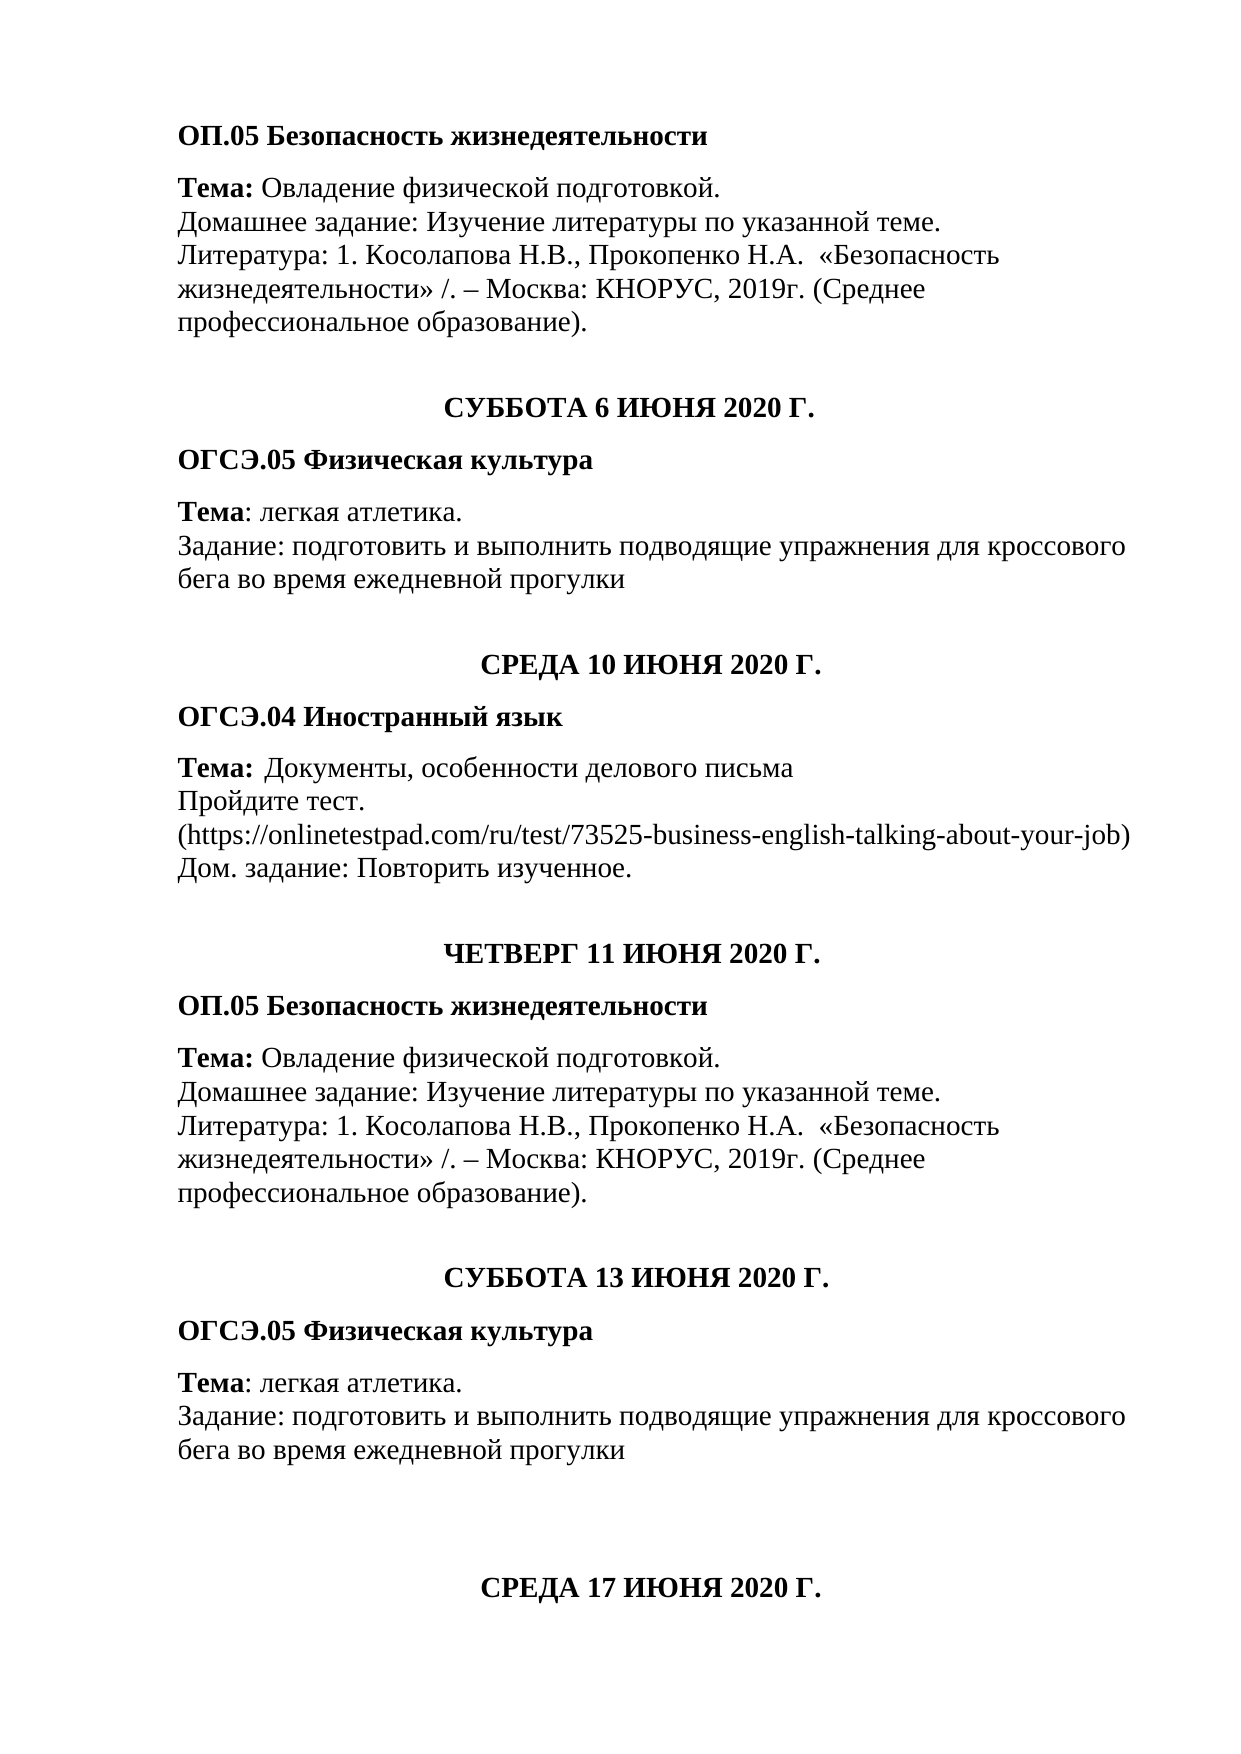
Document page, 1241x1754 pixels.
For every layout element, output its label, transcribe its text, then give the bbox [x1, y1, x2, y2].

text СУББОТА 6 ИЮНЯ 2020 Г. [177, 390, 1152, 424]
text ОГСЭ.04 Иностранный язык [177, 699, 1152, 733]
text ОП.05 Безопасность жизнедеятельности [177, 988, 1152, 1022]
text ОГСЭ.05 Физическая культура [177, 442, 1152, 476]
text Задание: подготовить и выполнить подводящие упражнения для кроссового бега во время ежедневной прогулки [177, 1398, 1152, 1465]
text СРЕДА 10 ИЮНЯ 2020 Г. [177, 647, 1152, 681]
text Тема: легкая атлетика. [177, 494, 1152, 528]
text Тема: Овладение физической подготовкой. [177, 170, 1152, 204]
text Литература: 1. Косолапова Н.В., Прокопенко Н.А. «Безопасность жизнедеятельности» /. – Москва: КНОРУС, 2019г. (Среднее профессиональное образование). [177, 237, 1152, 338]
text Пройдите тест. [177, 783, 1152, 817]
text ОП.05 Безопасность жизнедеятельности [177, 118, 1152, 152]
text ОГСЭ.05 Физическая культура [177, 1313, 1152, 1346]
text Домашнее задание: Изучение литературы по указанной теме. [177, 204, 1152, 237]
text СРЕДА 17 ИЮНЯ 2020 Г. [177, 1570, 1152, 1603]
text Тема: легкая атлетика. [177, 1365, 1152, 1398]
text СУББОТА 13 ИЮНЯ 2020 Г. [177, 1260, 1152, 1294]
text Задание: подготовить и выполнить подводящие упражнения для кроссового бега во время ежедневной прогулки [177, 528, 1152, 595]
text (https://onlinetestpad.com/ru/test/73525-business-english-talking-about-your-job) [177, 817, 1152, 850]
text Дом. задание: Повторить изученное. [177, 850, 1152, 884]
text Домашнее задание: Изучение литературы по указанной теме. [177, 1074, 1152, 1108]
text Тема: Овладение физической подготовкой. [177, 1041, 1152, 1074]
text ЧЕТВЕРГ 11 ИЮНЯ 2020 Г. [177, 936, 1152, 970]
text Литература: 1. Косолапова Н.В., Прокопенко Н.А. «Безопасность жизнедеятельности» /. – Москва: КНОРУС, 2019г. (Среднее профессиональное образование). [177, 1108, 1152, 1208]
text Тема: Документы, особенности делового письма [177, 750, 1152, 783]
